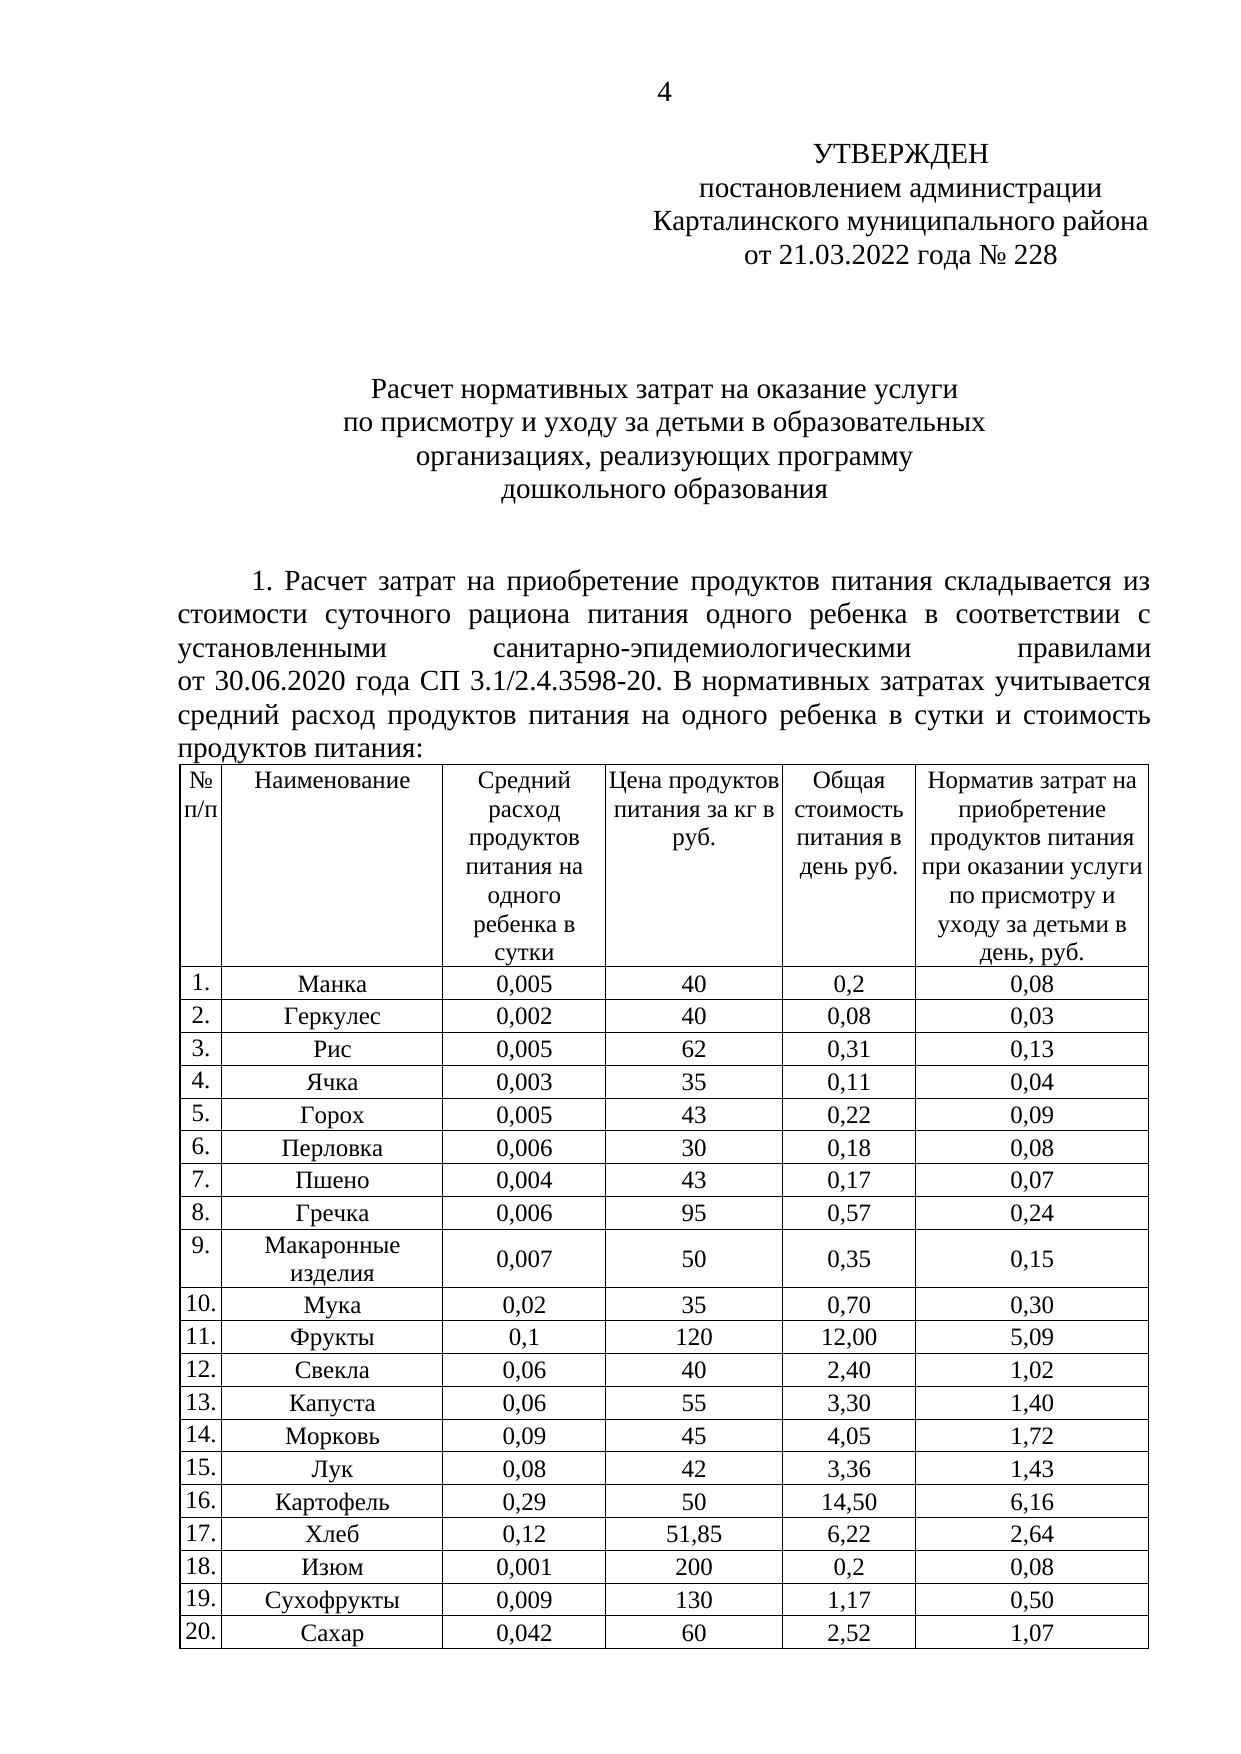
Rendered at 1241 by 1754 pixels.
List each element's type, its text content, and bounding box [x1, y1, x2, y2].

table_cell 0,005 [443, 1033, 605, 1064]
table_cell 0,005 [443, 1099, 605, 1130]
text организациях, реализующих программу [177, 438, 1152, 472]
table_cell 51,85 [606, 1518, 782, 1550]
table_cell 43 [606, 1099, 782, 1130]
table_cell Рис [222, 1033, 442, 1064]
table_cell 130 [606, 1584, 782, 1615]
table_cell 16. [181, 1485, 221, 1517]
table_cell Сухофрукты [222, 1584, 442, 1615]
table_cell 4,05 [783, 1420, 915, 1451]
table_cell Пшено [222, 1164, 442, 1196]
table_cell 0,08 [916, 1131, 1148, 1163]
table_cell 4. [181, 1066, 221, 1097]
table_cell 2,64 [916, 1518, 1148, 1550]
table_header Цена продуктов питания за кг в руб. [606, 765, 782, 966]
table_header № п/п [181, 765, 221, 966]
table_cell 17. [181, 1518, 221, 1550]
table_cell 0,35 [783, 1230, 915, 1287]
table_cell 0,03 [916, 1000, 1148, 1032]
table_cell 55 [606, 1387, 782, 1418]
table_header Средний расход продуктов питания на одного ребенка в сутки [443, 765, 605, 966]
table_cell 1,02 [916, 1354, 1148, 1386]
table_cell 20. [181, 1616, 221, 1648]
table_cell 0,09 [916, 1099, 1148, 1130]
table_cell 40 [606, 1354, 782, 1386]
table_header Норматив затрат на приобретение продуктов питания при оказании услуги по присмотру и уходу за детьми в день, руб. [916, 765, 1148, 966]
table_cell 0,02 [443, 1288, 605, 1320]
table_cell 0,042 [443, 1616, 605, 1648]
table_cell 10. [181, 1288, 221, 1320]
text Карталинского муниципального района [650, 203, 1152, 237]
table_cell Изюм [222, 1551, 442, 1582]
table_cell Сахар [222, 1616, 442, 1648]
table_cell 18. [181, 1551, 221, 1582]
table_cell 3,30 [783, 1387, 915, 1418]
table_cell 13. [181, 1387, 221, 1418]
table_cell Манка [222, 967, 442, 999]
table_cell 0,1 [443, 1321, 605, 1353]
table_cell 35 [606, 1288, 782, 1320]
table_cell 0,009 [443, 1584, 605, 1615]
table_cell 120 [606, 1321, 782, 1353]
table_cell 2,40 [783, 1354, 915, 1386]
table_cell 3. [181, 1033, 221, 1064]
table_header Наименование [222, 765, 442, 966]
table_header Общая стоимость питания в день руб. [783, 765, 915, 966]
table_cell 0,08 [783, 1000, 915, 1032]
table_cell 0,70 [783, 1288, 915, 1320]
table_cell 42 [606, 1452, 782, 1484]
table_cell 0,08 [916, 1551, 1148, 1582]
table_cell Макаронные изделия [222, 1230, 442, 1287]
table_cell 1,72 [916, 1420, 1148, 1451]
table_cell 40 [606, 1000, 782, 1032]
table_cell 1,40 [916, 1387, 1148, 1418]
table_cell 6,22 [783, 1518, 915, 1550]
table_cell 0,007 [443, 1230, 605, 1287]
table_cell 0,06 [443, 1387, 605, 1418]
table_cell 50 [606, 1485, 782, 1517]
table_cell 5,09 [916, 1321, 1148, 1353]
table_cell 0,006 [443, 1131, 605, 1163]
table_cell Свекла [222, 1354, 442, 1386]
table_cell 0,22 [783, 1099, 915, 1130]
table_cell 1,07 [916, 1616, 1148, 1648]
table_cell Горох [222, 1099, 442, 1130]
table_cell 0,005 [443, 967, 605, 999]
table_cell Хлеб [222, 1518, 442, 1550]
table_cell 12,00 [783, 1321, 915, 1353]
table_cell 0,24 [916, 1197, 1148, 1229]
table_cell 0,17 [783, 1164, 915, 1196]
table_cell 0,003 [443, 1066, 605, 1097]
text по присмотру и уходу за детьми в образовательных [177, 404, 1152, 438]
table_cell 50 [606, 1230, 782, 1287]
table_cell 0,09 [443, 1420, 605, 1451]
table_cell 0,002 [443, 1000, 605, 1032]
table_cell 95 [606, 1197, 782, 1229]
table_cell Мука [222, 1288, 442, 1320]
table_cell 1. [181, 967, 221, 999]
table_cell 19. [181, 1584, 221, 1615]
text от 21.03.2022 года № 228 [650, 237, 1152, 270]
table_cell Перловка [222, 1131, 442, 1163]
table_cell 0,29 [443, 1485, 605, 1517]
table_cell 45 [606, 1420, 782, 1451]
list 1. Расчет затрат на приобретение продуктов питания складывается из стоимости суточного рациона питания одного ребенка в соответствии с установленными санитарно-эпидемиологическими правилами от 30.06.2020 года СП 3.1/2.4.3598-20. В нормативных затратах учитывается средний расход продуктов питания на одного ребенка в сутки и стоимость продуктов питания: [177, 563, 1152, 764]
table_cell 0,07 [916, 1164, 1148, 1196]
table_cell 0,30 [916, 1288, 1148, 1320]
table_cell 30 [606, 1131, 782, 1163]
table_cell 1,17 [783, 1584, 915, 1615]
table_cell 43 [606, 1164, 782, 1196]
table_cell 40 [606, 967, 782, 999]
table_cell 0,2 [783, 1551, 915, 1582]
text Расчет нормативных затрат на оказание услуги [177, 371, 1152, 404]
table_cell 12. [181, 1354, 221, 1386]
table_cell 0,001 [443, 1551, 605, 1582]
text дошкольного образования [177, 472, 1152, 505]
table_cell 0,006 [443, 1197, 605, 1229]
table_cell 0,50 [916, 1584, 1148, 1615]
table_cell 0,2 [783, 967, 915, 999]
table_cell Гречка [222, 1197, 442, 1229]
table_cell 0,06 [443, 1354, 605, 1386]
table_cell Картофель [222, 1485, 442, 1517]
table_cell 14. [181, 1420, 221, 1451]
table_cell 0,11 [783, 1066, 915, 1097]
table_cell 14,50 [783, 1485, 915, 1517]
table_cell 6,16 [916, 1485, 1148, 1517]
table_cell Морковь [222, 1420, 442, 1451]
table_cell 3,36 [783, 1452, 915, 1484]
table_cell 0,08 [916, 967, 1148, 999]
table_cell 0,57 [783, 1197, 915, 1229]
table_cell 0,12 [443, 1518, 605, 1550]
table_cell 7. [181, 1164, 221, 1196]
table_cell 0,15 [916, 1230, 1148, 1287]
table_cell Капуста [222, 1387, 442, 1418]
table_cell 11. [181, 1321, 221, 1353]
table_cell 62 [606, 1033, 782, 1064]
table_cell 60 [606, 1616, 782, 1648]
table_cell Ячка [222, 1066, 442, 1097]
table_cell 9. [181, 1230, 221, 1287]
table_cell Фрукты [222, 1321, 442, 1353]
table_cell 0,13 [916, 1033, 1148, 1064]
text постановлением администрации [650, 170, 1152, 203]
table_cell 200 [606, 1551, 782, 1582]
table_cell 0,18 [783, 1131, 915, 1163]
table_cell 0,31 [783, 1033, 915, 1064]
table_cell 2. [181, 1000, 221, 1032]
table_cell 8. [181, 1197, 221, 1229]
table_cell Геркулес [222, 1000, 442, 1032]
table_cell 5. [181, 1099, 221, 1130]
table_cell 15. [181, 1452, 221, 1484]
table_cell 0,04 [916, 1066, 1148, 1097]
text УТВЕРЖДЕН [650, 136, 1152, 170]
table_cell 0,004 [443, 1164, 605, 1196]
table_cell 1,43 [916, 1452, 1148, 1484]
table_cell 6. [181, 1131, 221, 1163]
table_cell 2,52 [783, 1616, 915, 1648]
table_cell 0,08 [443, 1452, 605, 1484]
table_cell Лук [222, 1452, 442, 1484]
table_cell 35 [606, 1066, 782, 1097]
